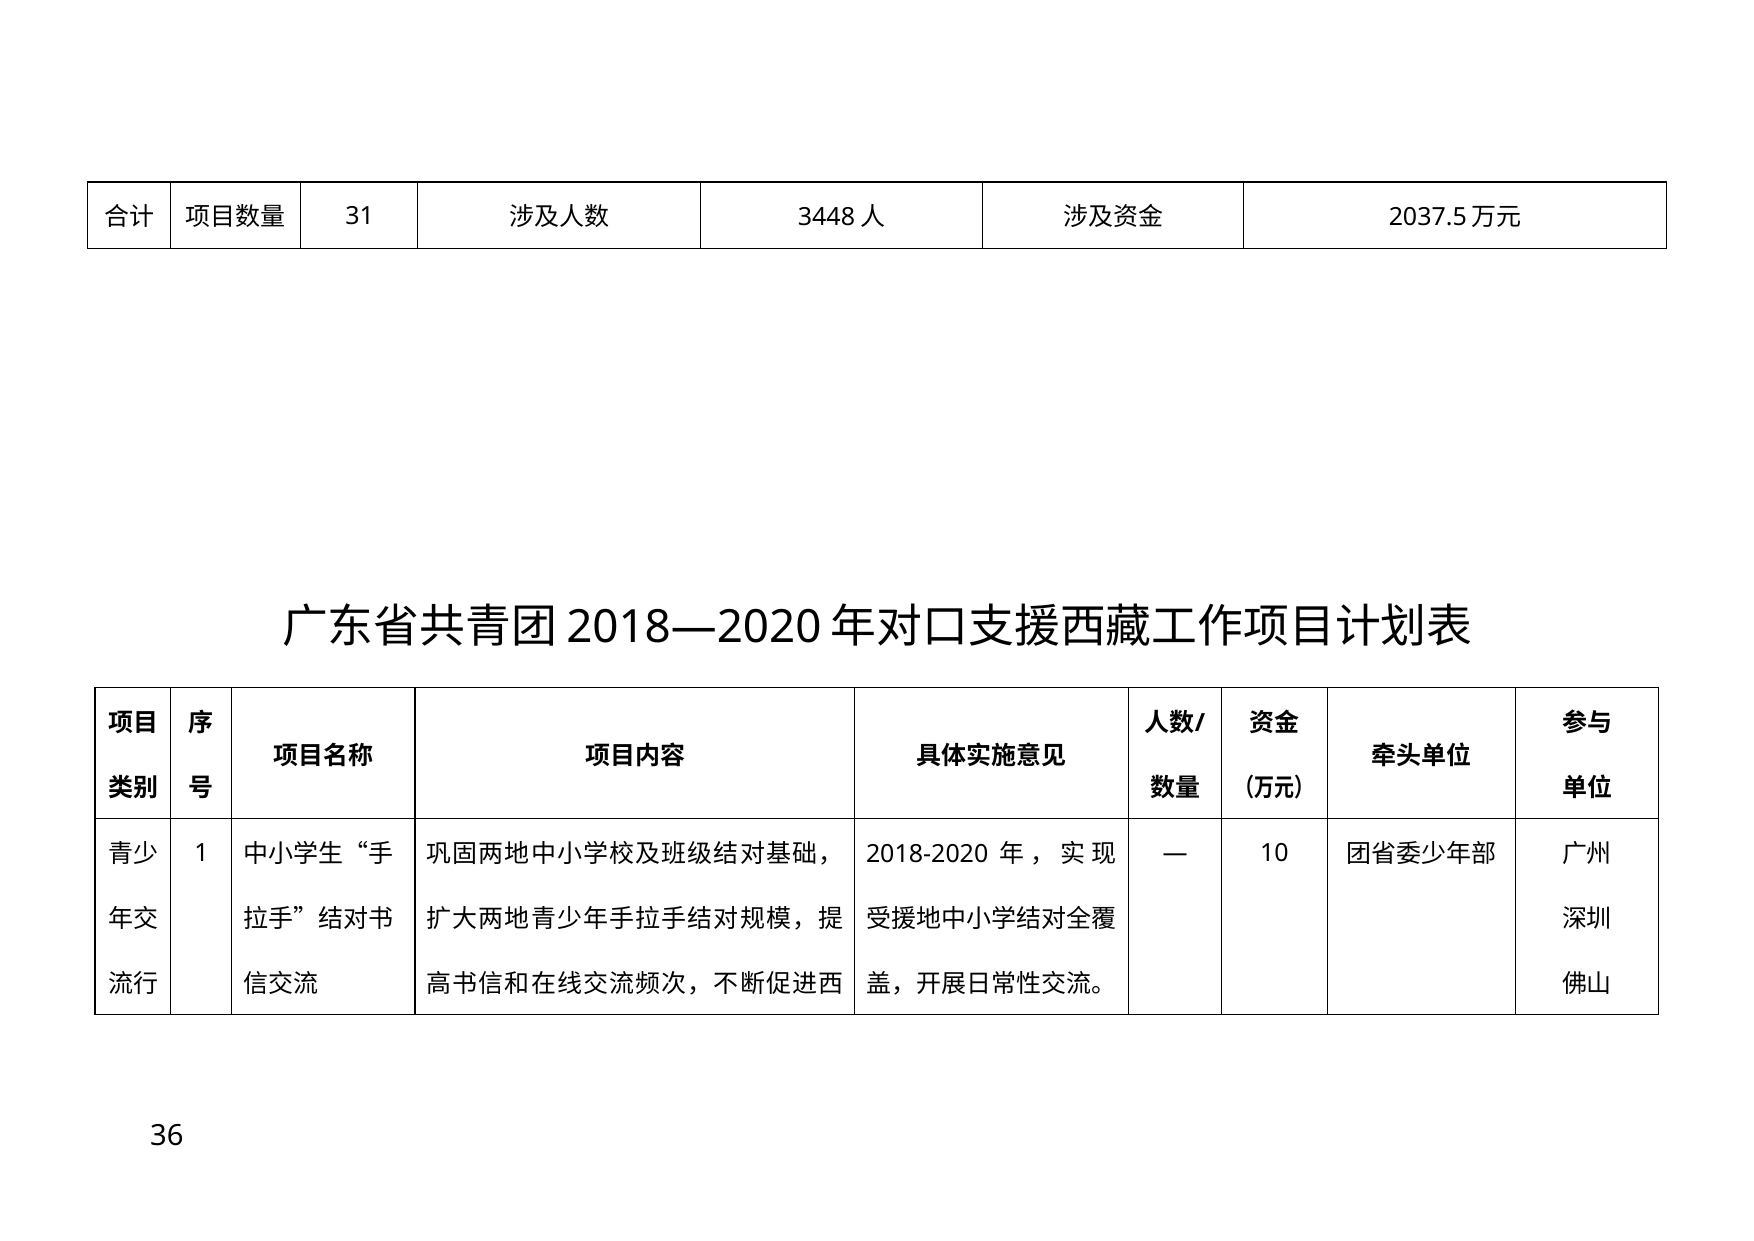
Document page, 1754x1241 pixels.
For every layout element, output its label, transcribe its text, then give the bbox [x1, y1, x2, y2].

table_cell 10 [1222, 819, 1327, 1014]
table_cell 中小学生“手拉手”结对书信交流 [232, 819, 414, 1014]
table_cell 涉及人数 [418, 183, 700, 247]
table_cell 3448人 [701, 183, 982, 247]
text 广东省共青团2018—2020年对口支援西藏工作项目计划表 [150, 573, 1604, 671]
table_cell 项目数量 [171, 183, 300, 247]
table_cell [1516, 819, 1658, 1014]
table_cell 31 [301, 183, 417, 247]
table_cell 合计 [88, 183, 170, 247]
table_cell 团省委少年部 [1328, 819, 1515, 1014]
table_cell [855, 819, 1128, 1014]
table_header 参与 单位 [1516, 688, 1658, 818]
table_cell 1 [171, 819, 231, 1014]
table_header 人数/数量 [1129, 688, 1221, 818]
table_cell — [1129, 819, 1221, 1014]
table_cell 涉及资金 [983, 183, 1243, 247]
table_header 项目 类别 [96, 688, 170, 818]
table_header 项目名称 [232, 688, 414, 818]
table_cell 青少年交流行动 [96, 819, 170, 1014]
table_header 具体实施意见 [855, 688, 1128, 818]
table_header 牵头单位 [1328, 688, 1515, 818]
table_cell 2037.5万元 [1244, 183, 1666, 247]
table_header 序号 [171, 688, 231, 818]
table_header 项目内容 [416, 688, 854, 818]
table_header 资金 （万元） [1222, 688, 1327, 818]
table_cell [416, 819, 854, 1014]
